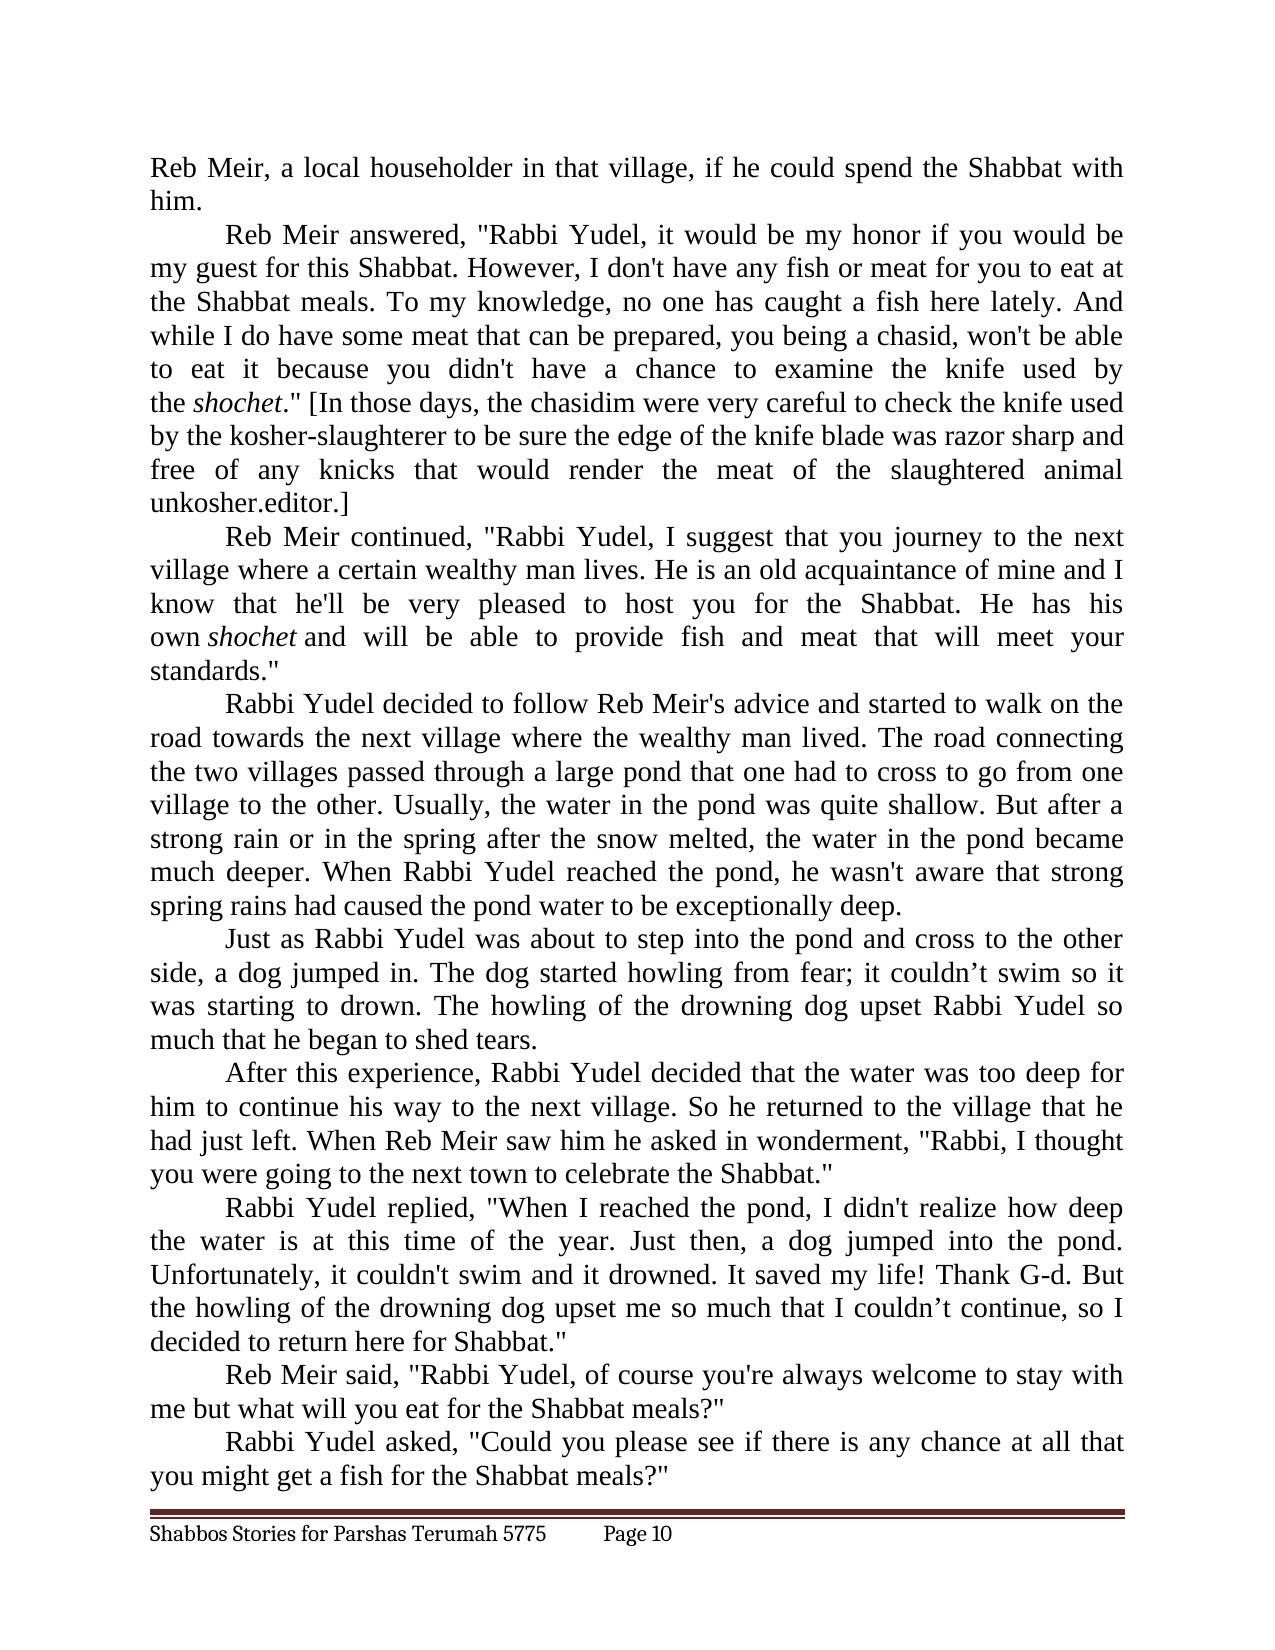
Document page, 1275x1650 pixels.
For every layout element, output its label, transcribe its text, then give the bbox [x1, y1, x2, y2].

text Rabbi Yudel replied, "When I reached the pond, I didn't realize how deep the water is at this time of the year. Just then, a dog jumped into the pond. Unfortunately, it couldn't swim and it drowned. It saved my life! Thank G-d. But the howling of the drowning dog upset me so much that I couldn’t continue, so I decided to return here for Shabbat." [150, 1190, 1125, 1357]
text Just as Rabbi Yudel was about to step into the pond and cross to the other side, a dog jumped in. The dog started howling from fear; it couldn’t swim so it was starting to drown. The howling of the drowning dog upset Rabbi Yudel so much that he began to shed tears. [150, 921, 1125, 1056]
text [150, 150, 1125, 217]
text Reb Meir answered, "Rabbi Yudel, it would be my honor if you would be my guest for this Shabbat. However, I don't have any fish or meat for you to eat at the Shabbat meals. To my knowledge, no one has caught a fish here lately. And while I do have some meat that can be prepared, you being a chasid, won't be able to eat it because you didn't have a chance to examine the knife used by the shochet." [In those days, the chasidim were very careful to check the knife used by the kosher-slaughterer to be sure the edge of the knife blade was razor sharp and free of any knicks that would render the meat of the slaughtered animal unkosher.editor.] [150, 217, 1125, 519]
text Reb Meir said, "Rabbi Yudel, of course you're always welcome to stay with me but what will you eat for the Shabbat meals?" [150, 1357, 1125, 1424]
text After this experience, Rabbi Yudel decided that the water was too deep for him to continue his way to the next village. So he returned to the village that he had just left. When Reb Meir saw him he asked in wonderment, "Rabbi, I thought you were going to the next town to celebrate the Shabbat." [150, 1056, 1125, 1190]
text Rabbi Yudel asked, "Could you please see if there is any chance at all that you might get a fish for the Shabbat meals?" [150, 1424, 1125, 1492]
text Rabbi Yudel decided to follow Reb Meir's advice and started to walk on the road towards the next village where the wealthy man lived. The road connecting the two villages passed through a large pond that one had to cross to go from one village to the other. Usually, the water in the pond was quite shallow. But after a strong rain or in the spring after the snow melted, the water in the pond became much deeper. When Rabbi Yudel reached the pond, he wasn't aware that strong spring rains had caused the pond water to be exceptionally deep. [150, 687, 1125, 921]
text Reb Meir continued, "Rabbi Yudel, I suggest that you journey to the next village where a certain wealthy man lives. He is an old acquaintance of mine and I know that he'll be very pleased to host you for the Shabbat. He has his own shochet and will be able to provide fish and meat that will meet your standards." [150, 519, 1125, 687]
